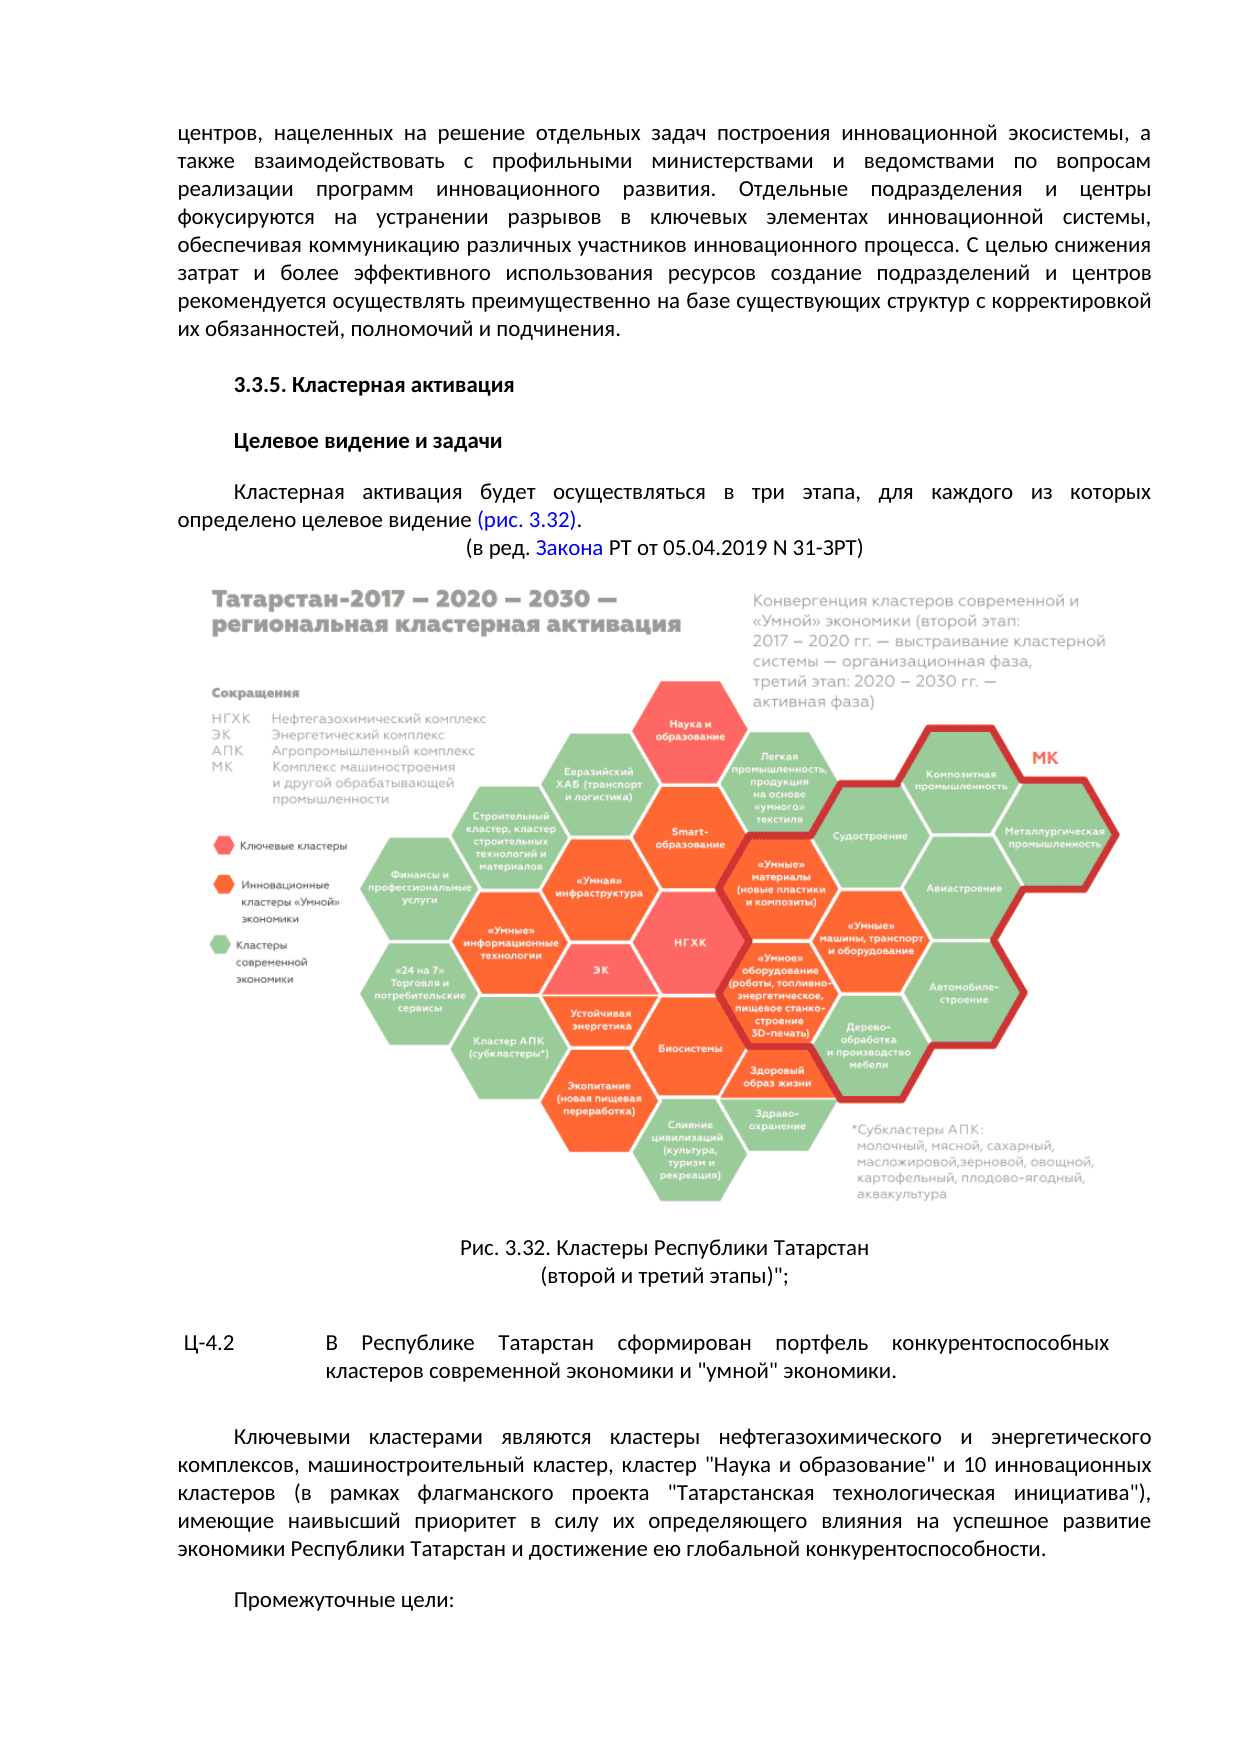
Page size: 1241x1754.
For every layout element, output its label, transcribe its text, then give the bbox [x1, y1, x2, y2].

text Промежуточные цели: [177, 1586, 1152, 1613]
text (второй и третий этапы)"; [177, 1261, 1152, 1289]
title Целевое видение и задачи [177, 426, 1152, 454]
title 3.3.5. Кластерная активация [177, 370, 1152, 398]
text Ключевыми кластерами являются кластеры нефтегазохимического и энергетического комплексов, машиностроительный кластер, кластер "Наука и образование" и 10 инновационных кластеров (в рамках флагманского проекта "Татарстанская технологическая инициатива"), имеющие наивысший приоритет в силу их определяющего влияния на успешное развитие экономики Республики Татарстан и достижение ею глобальной конкурентоспособности. [177, 1422, 1152, 1563]
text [177, 118, 1152, 342]
text Рис. 3.32. Кластеры Республики Татарстан [177, 1233, 1152, 1261]
text (в ред. Закона РТ от 05.04.2019 N 31-ЗРТ) [177, 533, 1152, 561]
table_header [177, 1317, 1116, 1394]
text Кластерная активация будет осуществляться в три этапа, для каждого из которых определено целевое видение (рис. 3.32). [177, 477, 1152, 533]
picture [209, 589, 1120, 1205]
